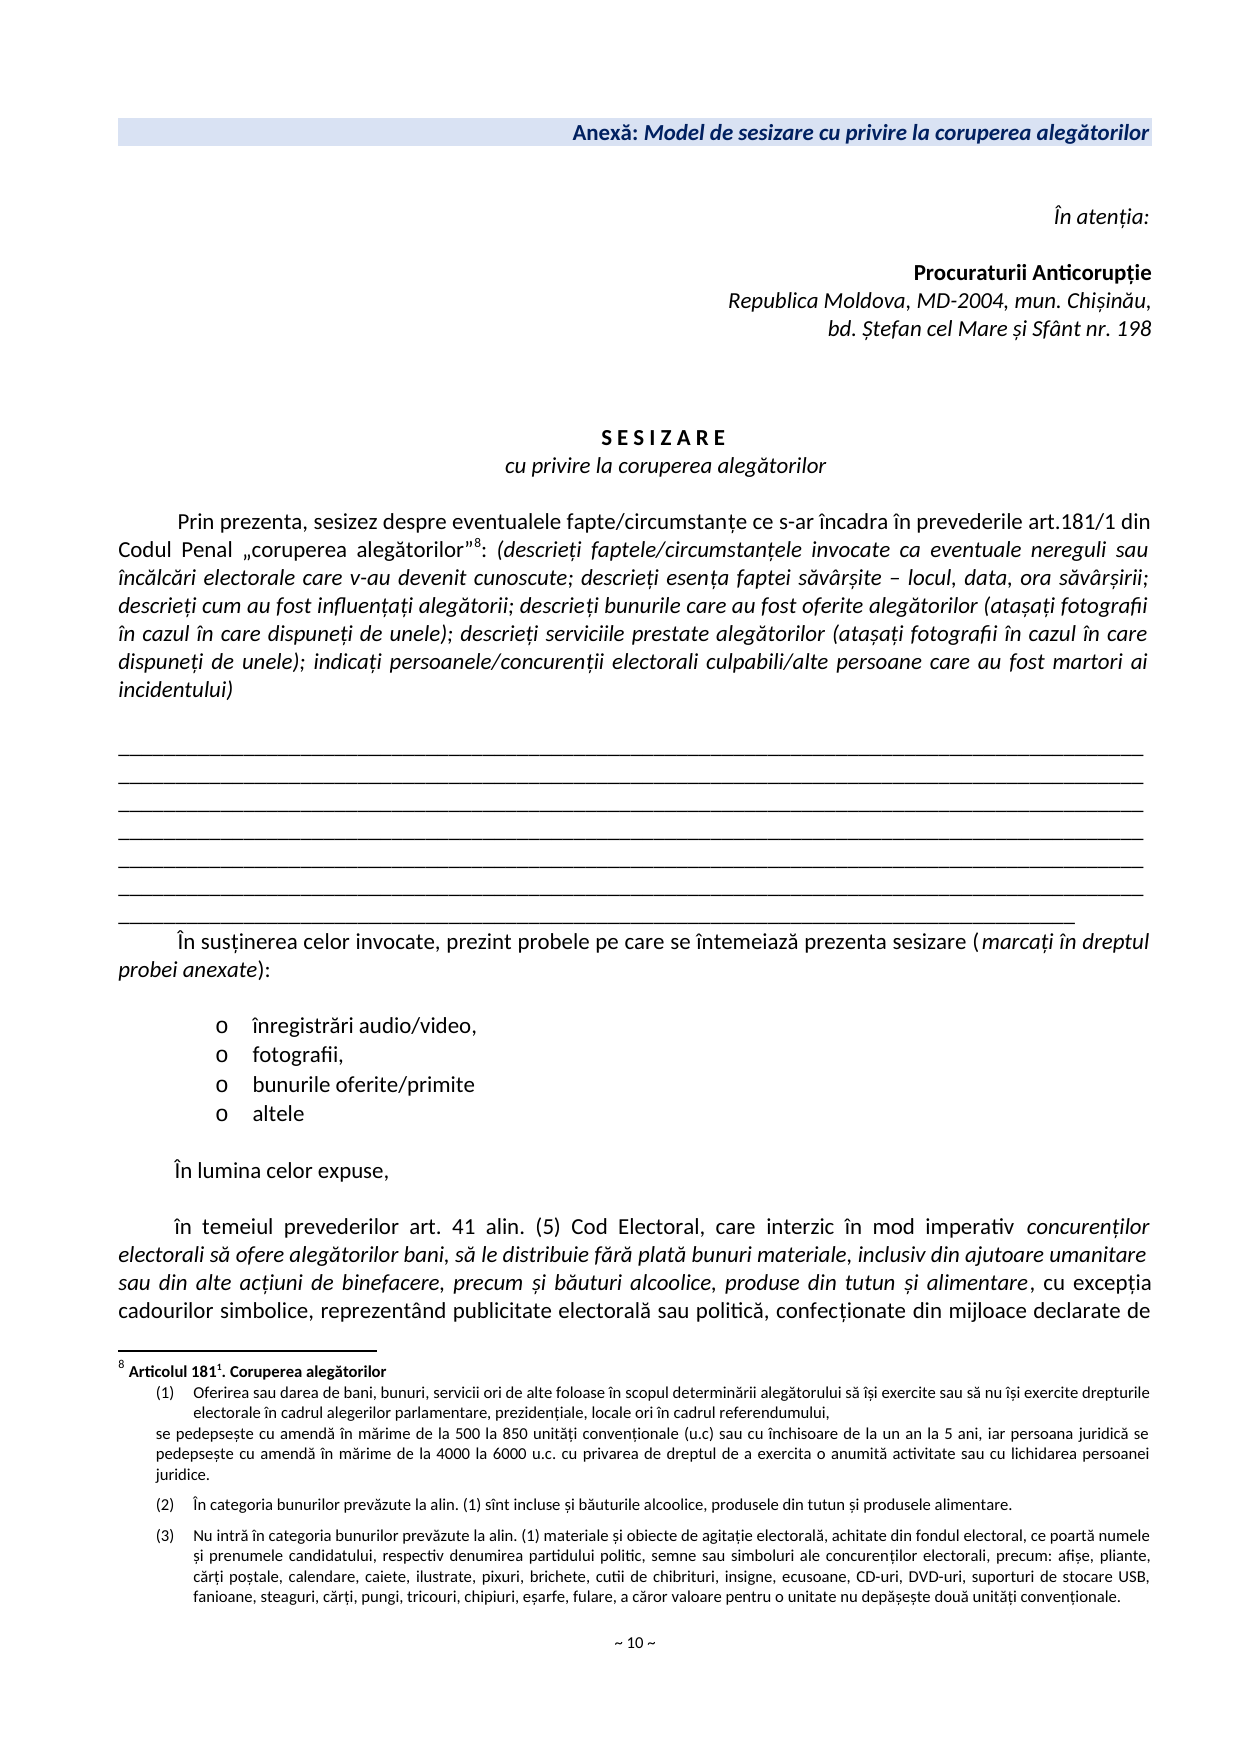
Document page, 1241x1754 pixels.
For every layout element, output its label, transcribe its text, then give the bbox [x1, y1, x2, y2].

list altele [215, 1099, 1152, 1128]
list înregistrări audio/video, [215, 1011, 1152, 1041]
list bunurile oferite/primite [215, 1070, 1152, 1099]
text În susţinerea celor invocate, prezint probele pe care se întemeiază prezenta sesizare (marcați în dreptul probei anexate): [118, 927, 1152, 983]
text În lumina celor expuse, [118, 1156, 1152, 1184]
text cu privire la coruperea alegătorilor [118, 451, 1152, 479]
text Prin prezenta, sesizez despre eventualele fapte/circumstanţe ce s-ar încadra în prevederile art.181/1 din Codul Penal „coruperea alegătorilor”: (descrieți faptele/circumstanțele invocate ca eventuale nereguli sau încălcări electorale care v-au devenit cunoscute; descrieți esenţa faptei săvârşite – locul, data, ora săvârşirii; descrieţi cum au fost influențați alegătorii; descrieţi bunurile care au fost oferite alegătorilor (atașați fotografii în cazul în care dispuneți de unele); descrieți serviciile prestate alegătorilor (atașați fotografii în cazul în care dispuneți de unele); indicați persoanele/concurenţii electorali culpabili/alte persoane care au fost martori ai incidentului) [118, 507, 1152, 703]
subtitle Anexă: Model de sesizare cu privire la coruperea alegătorilor [118, 118, 1152, 146]
text S E S I Z A R E [118, 423, 1152, 451]
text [118, 1212, 1152, 1324]
text bd. Ștefan cel Mare și Sfânt nr. 198 [118, 314, 1152, 342]
list fotografii, [215, 1041, 1152, 1070]
text ________________________________________________________________________________________________________________________________________________________________________________________________________________________________________________________________________________________________________________________________________________________________________________________________________________________________________________________________________________________________________________________________________________________________________________________________________________________________________________ [118, 731, 1152, 927]
text Republica Moldova, MD-2004, mun. Chişinău, [118, 286, 1152, 314]
text În atenţia: [118, 202, 1152, 230]
text Procuraturii Anticorupție [193, 258, 1152, 286]
